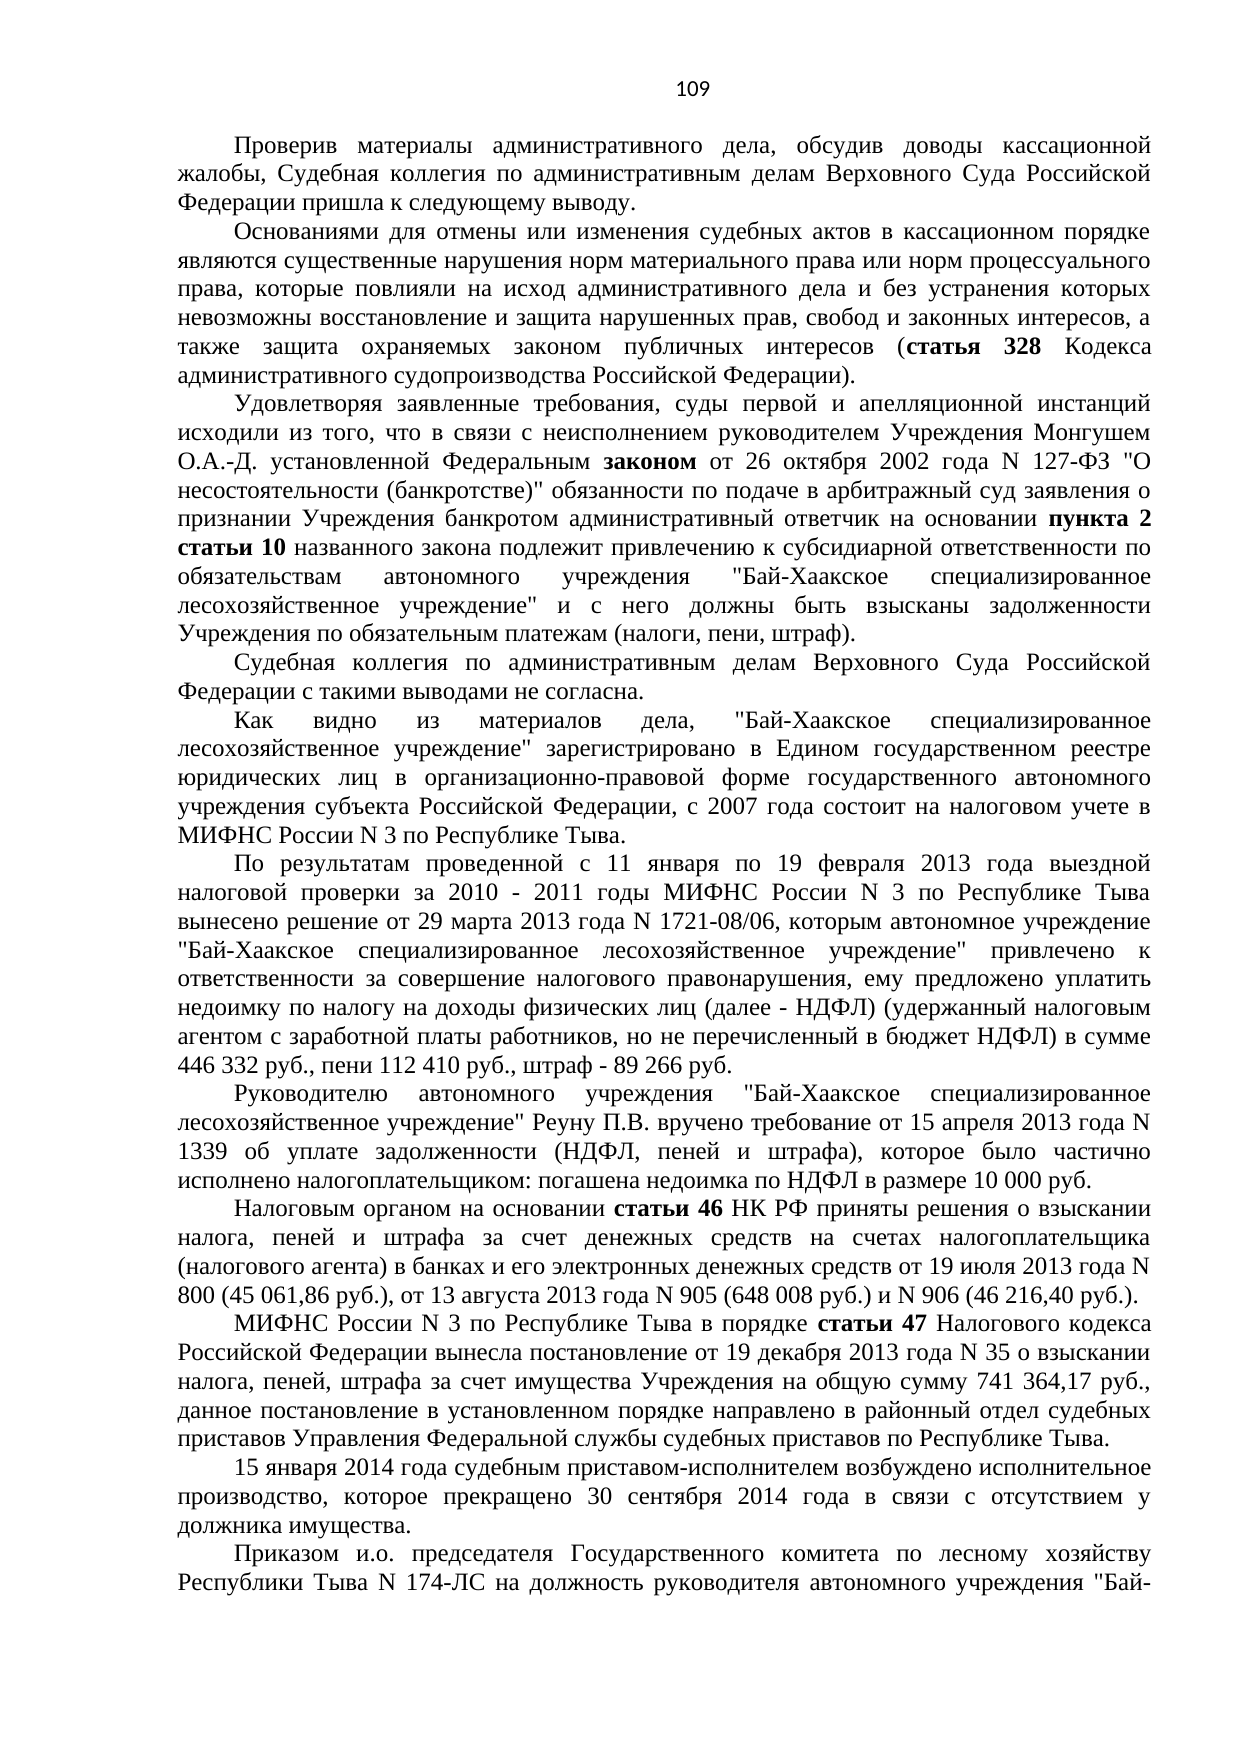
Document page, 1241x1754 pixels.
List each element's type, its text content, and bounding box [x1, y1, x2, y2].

text Основаниями для отмены или изменения судебных актов в кассационном порядке являются существенные нарушения норм материального права или норм процессуального права, которые повлияли на исход административного дела и без устранения которых невозможны восстановление и защита нарушенных прав, свобод и законных интересов, а также защита охраняемых законом публичных интересов (статья 328 Кодекса административного судопроизводства Российской Федерации). [177, 216, 1152, 388]
text МИФНС России N 3 по Республике Тыва в порядке статьи 47 Налогового кодекса Российской Федерации вынесла постановление от 19 декабря 2013 года N 35 о взыскании налога, пеней, штрафа за счет имущества Учреждения на общую сумму 741 364,17 руб., данное постановление в установленном порядке направлено в районный отдел судебных приставов Управления Федеральной службы судебных приставов по Республике Тыва. [177, 1308, 1152, 1452]
text 15 января 2014 года судебным приставом-исполнителем возбуждено исполнительное производство, которое прекращено 30 сентября 2014 года в связи с отсутствием у должника имущества. [177, 1452, 1152, 1538]
text Как видно из материалов дела, "Бай-Хаакское специализированное лесохозяйственное учреждение" зарегистрировано в Едином государственном реестре юридических лиц в организационно-правовой форме государственного автономного учреждения субъекта Российской Федерации, с 2007 года состоит на налоговом учете в МИФНС России N 3 по Республике Тыва. [177, 705, 1152, 848]
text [177, 1538, 1152, 1596]
text Руководителю автономного учреждения "Бай-Хаакское специализированное лесохозяйственное учреждение" Реуну П.В. вручено требование от 15 апреля 2013 года N 1339 об уплате задолженности (НДФЛ, пеней и штрафа), которое было частично исполнено налогоплательщиком: погашена недоимка по НДФЛ в размере 10 000 руб. [177, 1078, 1152, 1193]
text Судебная коллегия по административным делам Верховного Суда Российской Федерации с такими выводами не согласна. [177, 647, 1152, 705]
text Проверив материалы административного дела, обсудив доводы кассационной жалобы, Судебная коллегия по административным делам Верховного Суда Российской Федерации пришла к следующему выводу. [177, 130, 1152, 216]
text Налоговым органом на основании статьи 46 НК РФ приняты решения о взыскании налога, пеней и штрафа за счет денежных средств на счетах налогоплательщика (налогового агента) в банках и его электронных денежных средств от 19 июля 2013 года N 800 (45 061,86 руб.), от 13 августа 2013 года N 905 (648 008 руб.) и N 906 (46 216,40 руб.). [177, 1193, 1152, 1308]
text По результатам проведенной с 11 января по 19 февраля 2013 года выездной налоговой проверки за 2010 - 2011 годы МИФНС России N 3 по Республике Тыва вынесено решение от 29 марта 2013 года N 1721-08/06, которым автономное учреждение "Бай-Хаакское специализированное лесохозяйственное учреждение" привлечено к ответственности за совершение налогового правонарушения, ему предложено уплатить недоимку по налогу на доходы физических лиц (далее - НДФЛ) (удержанный налоговым агентом с заработной платы работников, но не перечисленный в бюджет НДФЛ) в сумме 446 332 руб., пени 112 410 руб., штраф - 89 266 руб. [177, 848, 1152, 1078]
text Удовлетворяя заявленные требования, суды первой и апелляционной инстанций исходили из того, что в связи с неисполнением руководителем Учреждения Монгушем О.А.-Д. установленной Федеральным законом от 26 октября 2002 года N 127-ФЗ "О несостоятельности (банкротстве)" обязанности по подаче в арбитражный суд заявления о признании Учреждения банкротом административный ответчик на основании пункта 2 статьи 10 названного закона подлежит привлечению к субсидиарной ответственности по обязательствам автономного учреждения "Бай-Хаакское специализированное лесохозяйственное учреждение" и с него должны быть взысканы задолженности Учреждения по обязательным платежам (налоги, пени, штраф). [177, 388, 1152, 647]
